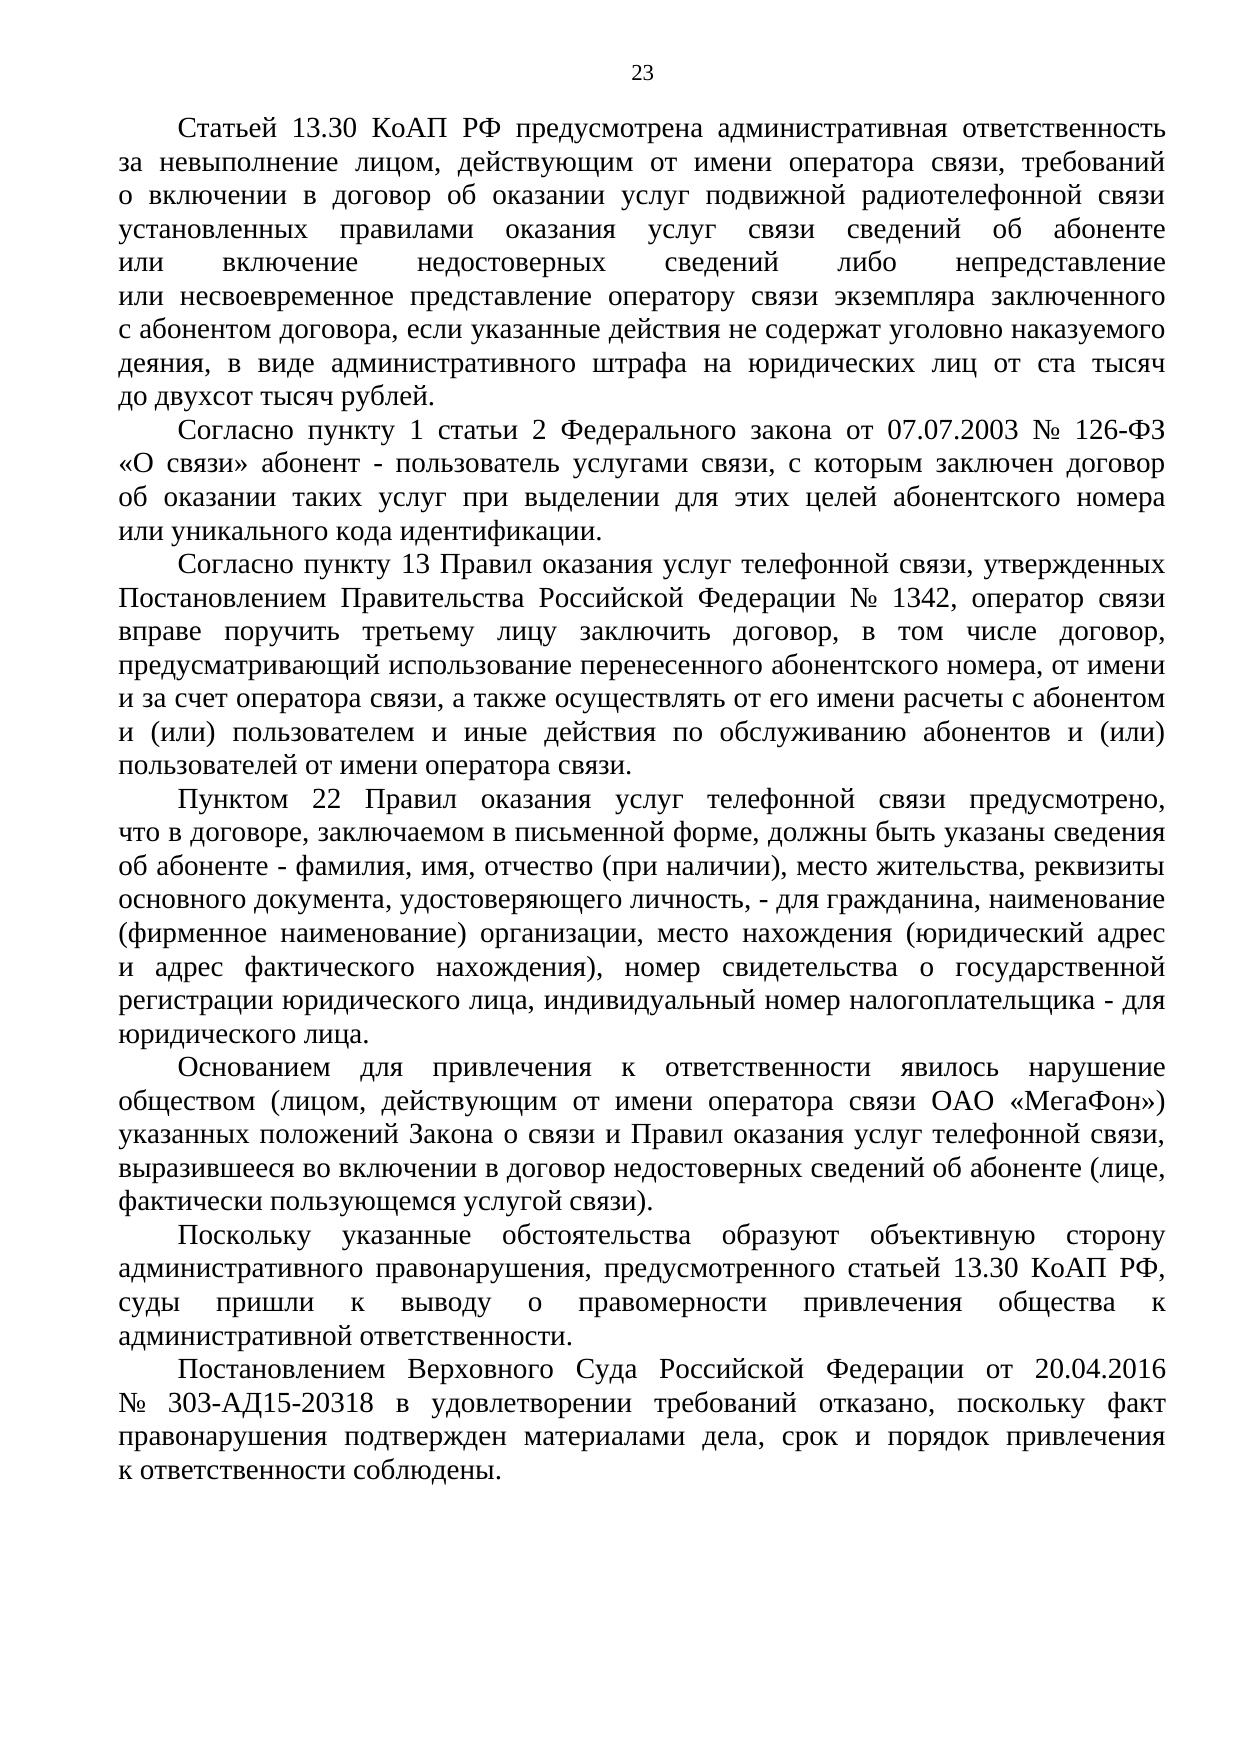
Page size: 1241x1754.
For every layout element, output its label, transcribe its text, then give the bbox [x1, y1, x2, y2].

text Статьей 13.30 КоАП РФ предусмотрена административная ответственность за невыполнение лицом, действующим от имени оператора связи, требований о включении в договор об оказании услуг подвижной радиотелефонной связи установленных правилами оказания услуг связи сведений об абоненте или включение недостоверных сведений либо непредставление или несвоевременное представление оператору связи экземпляра заключенного с абонентом договора, если указанные действия не содержат уголовно наказуемого деяния, в виде административного штрафа на юридических лиц от ста тысяч до двухсот тысяч рублей. [118, 110, 1167, 412]
text Пунктом 22 Правил оказания услуг телефонной связи предусмотрено, что в договоре, заключаемом в письменной форме, должны быть указаны сведения об абоненте - фамилия, имя, отчество (при наличии), место жительства, реквизиты основного документа, удостоверяющего личность, - для гражданина, наименование (фирменное наименование) организации, место нахождения (юридический адрес и адрес фактического нахождения), номер свидетельства о государственной регистрации юридического лица, индивидуальный номер налогоплательщика - для юридического лица. [118, 781, 1167, 1049]
text Основанием для привлечения к ответственности явилось нарушение обществом (лицом, действующим от имени оператора связи ОАО «МегаФон») указанных положений Закона о связи и Правил оказания услуг телефонной связи, выразившееся во включении в договор недостоверных сведений об абоненте (лице, фактически пользующемся услугой связи). [118, 1049, 1167, 1217]
list Согласно пункту 1 статьи 2 Федерального закона от 07.07.2003 № 126-ФЗ «О связи» абонент - пользователь услугами связи, с которым заключен договор об оказании таких услуг при выделении для этих целей абонентского номера или уникального кода идентификации. [118, 412, 1167, 546]
text Согласно пункту 13 Правил оказания услуг телефонной связи, утвержденных Постановлением Правительства Российской Федерации № 1342, оператор связи вправе поручить третьему лицу заключить договор, в том числе договор, предусматривающий использование перенесенного абонентского номера, от имени и за счет оператора связи, а также осуществлять от его имени расчеты с абонентом и (или) пользователем и иные действия по обслуживанию абонентов и (или) пользователей от имени оператора связи. [118, 546, 1167, 781]
list Поскольку указанные обстоятельства образуют объективную сторону административного правонарушения, предусмотренного статьей 13.30 КоАП РФ, суды пришли к выводу о правомерности привлечения общества к административной ответственности. [118, 1217, 1167, 1351]
text Постановлением Верховного Суда Российской Федерации от 20.04.2016 № 303-АД15-20318 в удовлетворении требований отказано, поскольку факт правонарушения подтвержден материалами дела, срок и порядок привлечения к ответственности соблюдены. [118, 1351, 1167, 1485]
